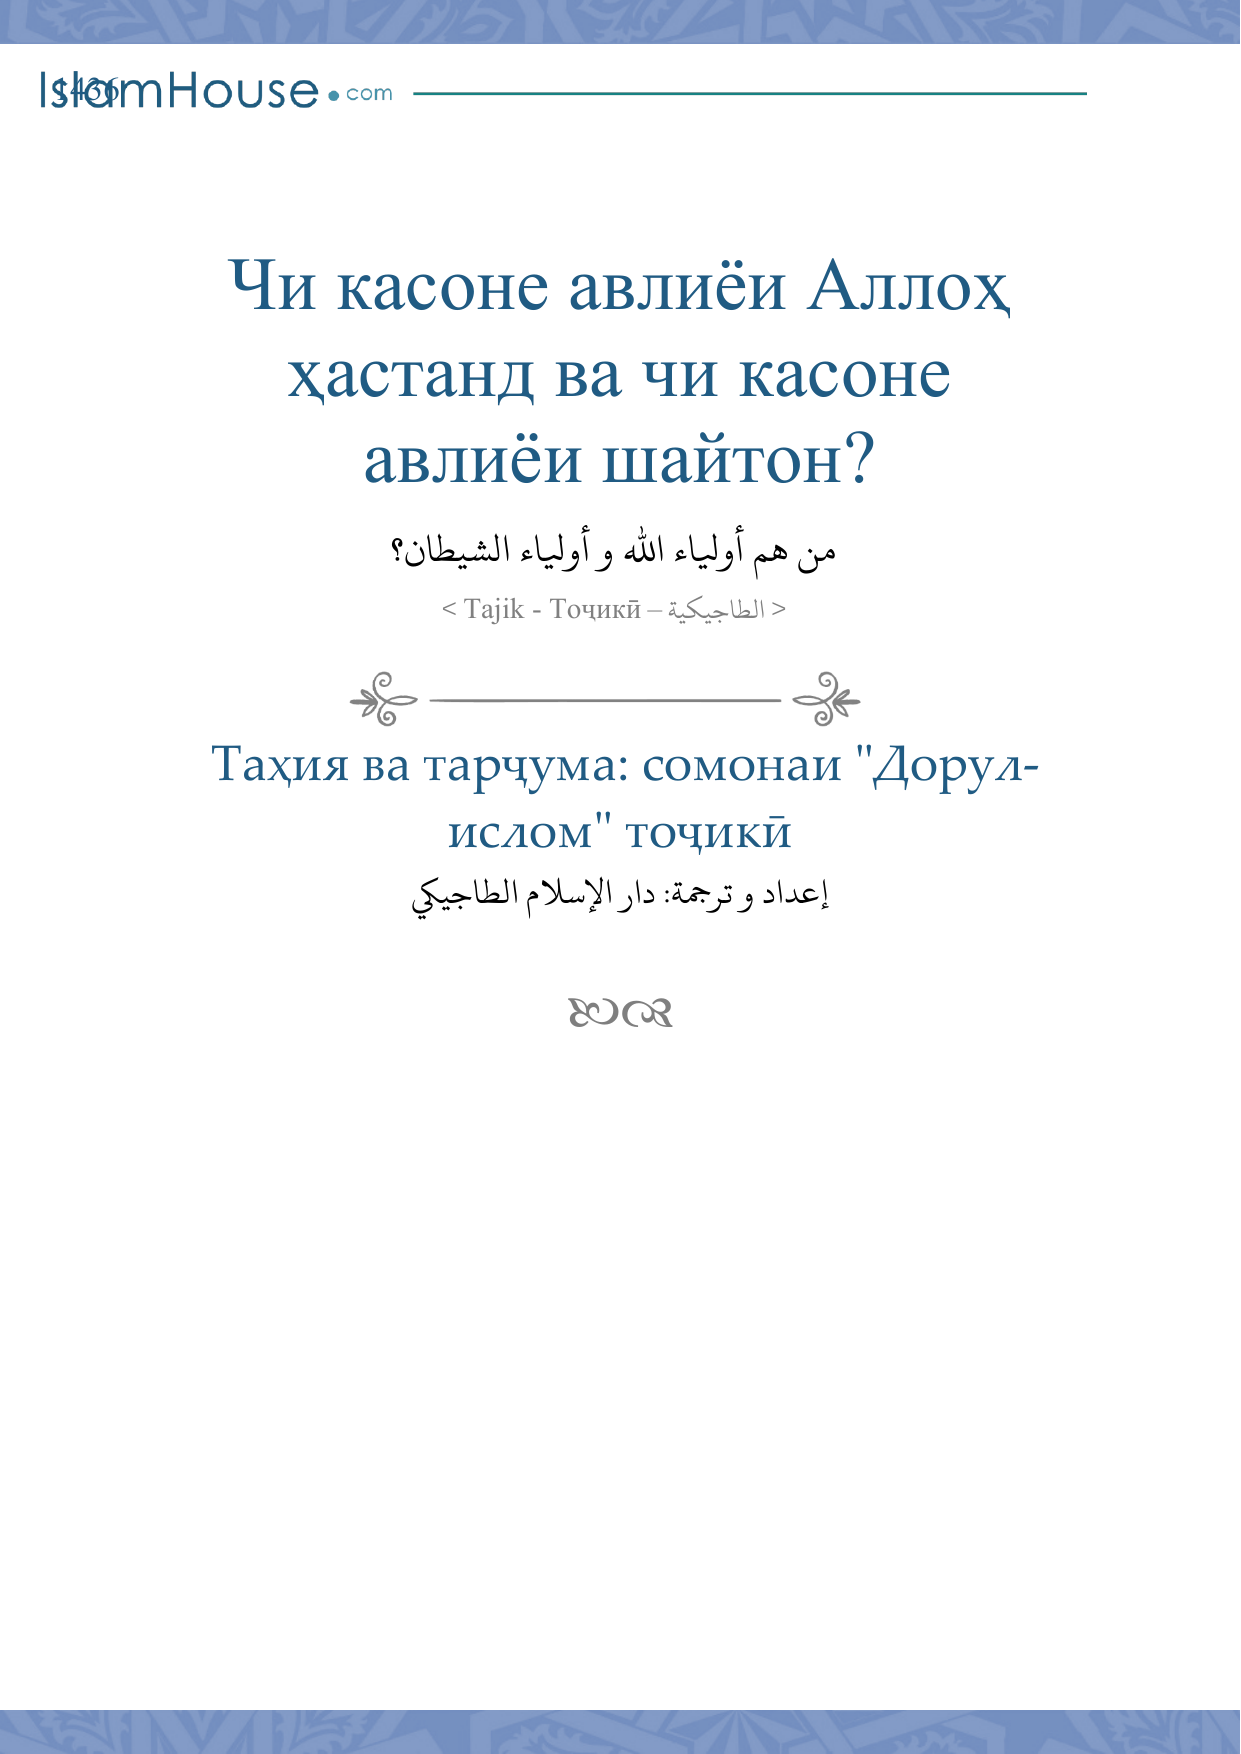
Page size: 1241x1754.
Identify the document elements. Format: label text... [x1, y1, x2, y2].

picture [28, 64, 1100, 117]
text Таҳия ва тарҷума: сомонаи "Дорул-ислом" тоҷикӣ [177, 727, 1063, 862]
text < الطاجيكية – Tajik - Тоҷикӣ > [177, 585, 1063, 634]
text من هم أولياء الله و أولياء الشيطان؟ [177, 515, 1063, 585]
text Чи касоне авлиёи Аллоҳ ҳастанд ва чи касоне авлиёи шайтон? [177, 240, 1063, 498]
text إعداد و ترجمة: دار الإسلام الطاجيكي [177, 862, 1063, 925]
